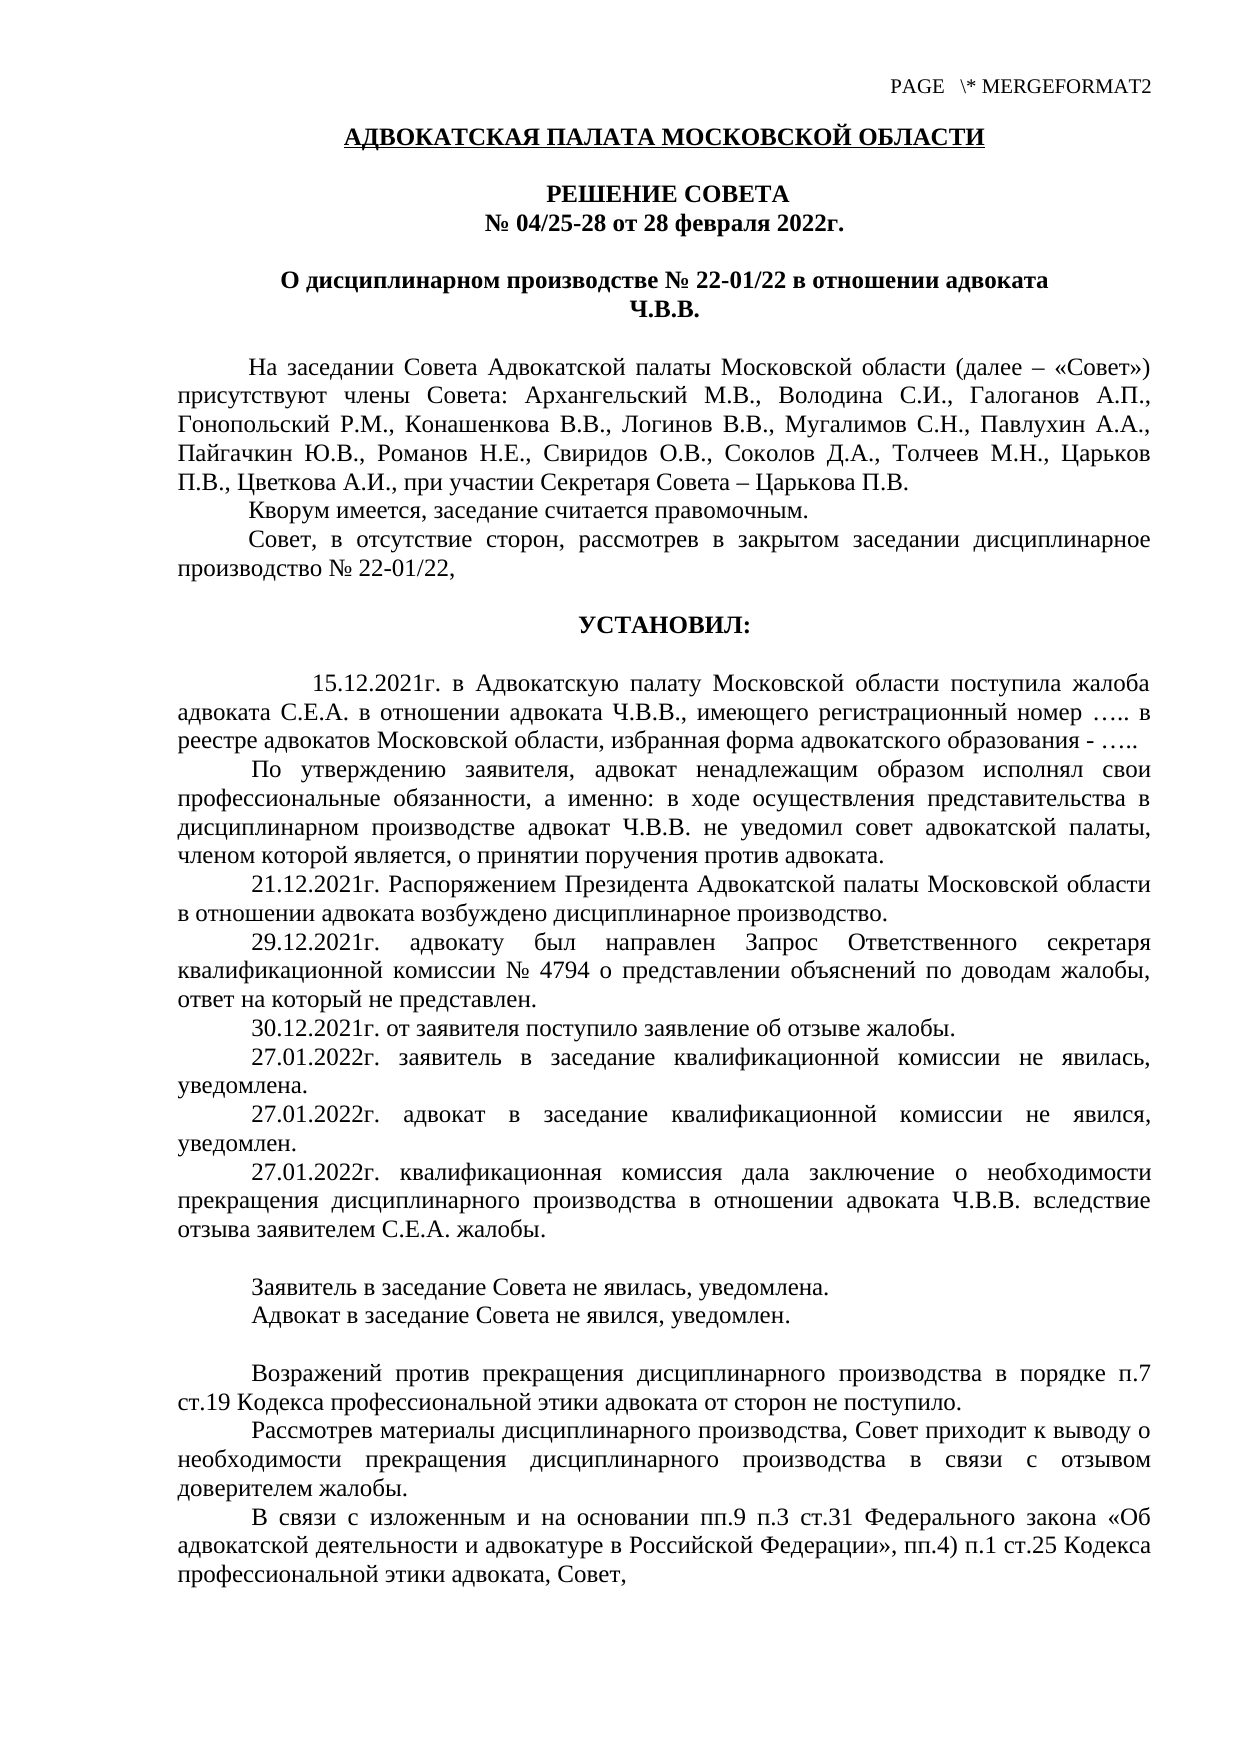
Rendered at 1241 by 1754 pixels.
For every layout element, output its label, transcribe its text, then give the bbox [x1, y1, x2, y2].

text 27.01.2022г. квалификационная комиссия дала заключение о необходимости прекращения дисциплинарного производства в отношении адвоката Ч.В.В. вследствие отзыва заявителем С.Е.А. жалобы. [177, 1157, 1152, 1243]
text 29.12.2021г. адвокату был направлен Запрос Ответственного секретаря квалификационной комиссии № 4794 о представлении объяснений по доводам жалобы, ответ на который не представлен. [177, 927, 1152, 1013]
text О дисциплинарном производстве № 22-01/22 в отношении адвоката [177, 266, 1152, 294]
text 30.12.2021г. от заявителя поступило заявление об отзыве жалобы. [177, 1013, 1152, 1042]
text В связи с изложенным и на основании пп.9 п.3 ст.31 Федерального закона «Об адвокатской деятельности и адвокатуре в Российской Федерации», пп.4) п.1 ст.25 Кодекса профессиональной этики адвоката, Совет, [177, 1502, 1152, 1588]
text Совет, в отсутствие сторон, рассмотрев в закрытом заседании дисциплинарное производство № 22-01/22, [177, 524, 1152, 582]
text № 04/25-28 от 28 февраля 2022г. [177, 208, 1152, 237]
text Кворум имеется, заседание считается правомочным. [177, 496, 1152, 524]
text 27.01.2022г. адвокат в заседание квалификационной комиссии не явился, уведомлен. [177, 1099, 1152, 1157]
text Рассмотрев материалы дисциплинарного производства, Совет приходит к выводу о необходимости прекращения дисциплинарного производства в связи с отзывом доверителем жалобы. [177, 1416, 1152, 1502]
text Заявитель в заседание Совета не явилась, уведомлена. [177, 1272, 1152, 1301]
text УСТАНОВИЛ: [177, 611, 1152, 639]
text 27.01.2022г. заявитель в заседание квалификационной комиссии не явилась, уведомлена. [177, 1042, 1152, 1099]
text На заседании Совета Адвокатской палаты Московской области (далее – «Совет») присутствуют члены Совета: Архангельский М.В., Володина С.И., Галоганов А.П., Гонопольский Р.М., Конашенкова В.В., Логинов В.В., Мугалимов С.Н., Павлухин А.А., Пайгачкин Ю.В., Романов Н.Е., Свиридов О.В., Соколов Д.А., Толчеев М.Н., Царьков П.В., Цветкова А.И., при участии Секретаря Совета – Царькова П.В. [177, 352, 1152, 496]
text Возражений против прекращения дисциплинарного производства в порядке п.7 ст.19 Кодекса профессиональной этики адвоката от сторон не поступило. [177, 1358, 1152, 1416]
text По утверждению заявителя, адвокат ненадлежащим образом исполнял свои профессиональные обязанности, а именно: в ходе осуществления представительства в дисциплинарном производстве адвокат Ч.В.В. не уведомил совет адвокатской палаты, членом которой является, о принятии поручения против адвоката. [177, 754, 1152, 869]
text Адвокат в заседание Совета не явился, уведомлен. [177, 1301, 1152, 1329]
text адвокатская палата московской области [177, 122, 1152, 151]
text 21.12.2021г. Распоряжением Президента Адвокатской палаты Московской области в отношении адвоката возбуждено дисциплинарное производство. [177, 869, 1152, 927]
text 15.12.2021г. в Адвокатскую палату Московской области поступила жалоба адвоката С.Е.А. в отношении адвоката Ч.В.В., имеющего регистрационный номер ….. в реестре адвокатов Московской области, избранная форма адвокатского образования - ….. [177, 668, 1152, 754]
text Решение СОВЕТА [472, 179, 1152, 208]
text Ч.В.В. [177, 294, 1152, 323]
